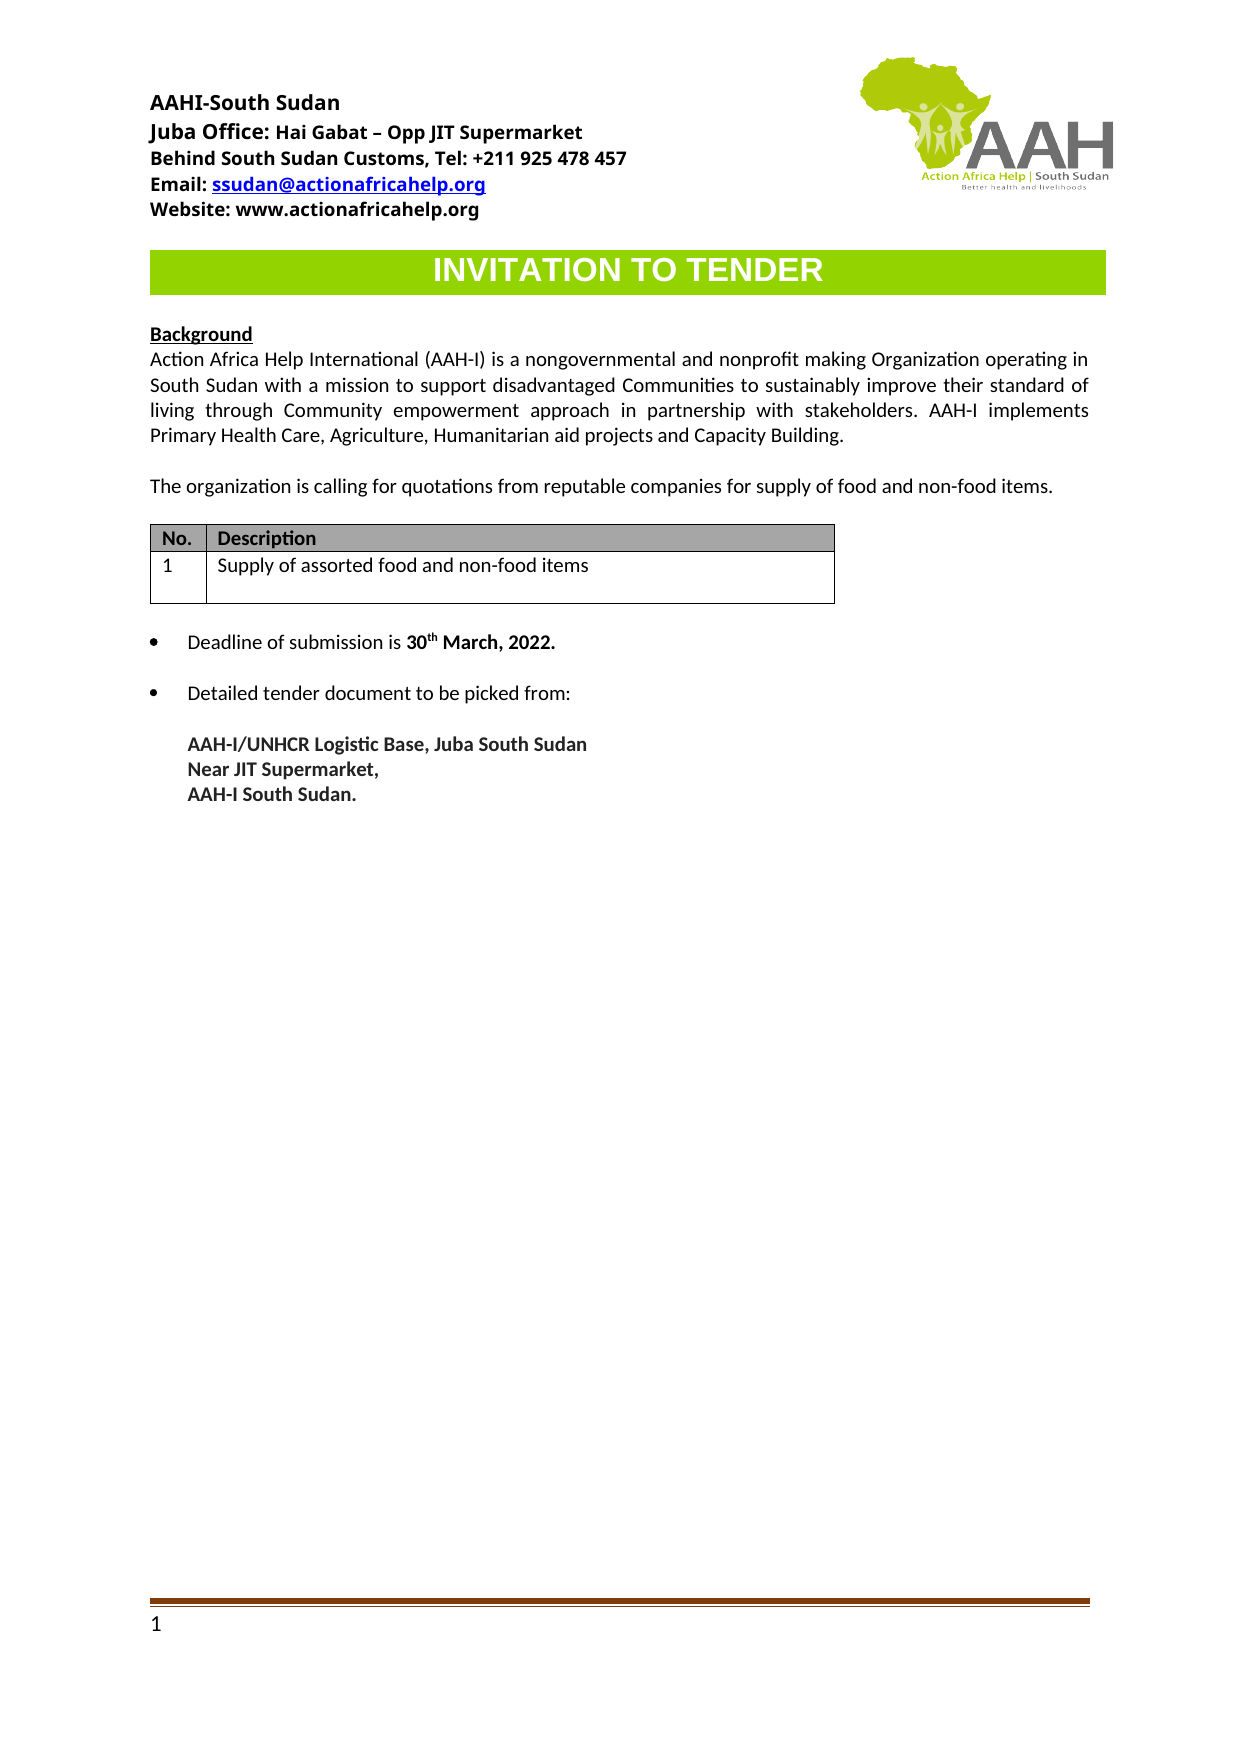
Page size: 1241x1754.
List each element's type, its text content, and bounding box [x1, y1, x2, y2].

list Deadline of submission is 30th March, 2022. [150, 629, 1090, 654]
picture [835, 35, 1154, 219]
table_cell 1 [151, 552, 206, 603]
text Action Africa Help International (AAH-I) is a nongovernmental and nonprofit making Organization operating in South Sudan with a mission to support disadvantaged Communities to sustainably improve their standard of living through Community empowerment approach in partnership with stakeholders. AAH-I implements Primary Health Care, Agriculture, Humanitarian aid projects and Capacity Building. [150, 346, 1090, 448]
list Detailed tender document to be picked from: [150, 680, 1090, 705]
table_header Description [207, 525, 834, 551]
table_cell Supply of assorted food and non-food items [207, 552, 834, 603]
text Near JIT Supermarket, [150, 756, 1090, 782]
table_header INVITATION TO TENDER [150, 250, 1106, 295]
text AAH-I South Sudan. [150, 782, 1090, 807]
table_header No. [151, 525, 206, 551]
text AAH-I/UNHCR Logistic Base, Juba South Sudan [150, 731, 1090, 756]
text Background [150, 321, 1090, 346]
text The organization is calling for quotations from reputable companies for supply of food and non-food items. [150, 473, 1090, 499]
